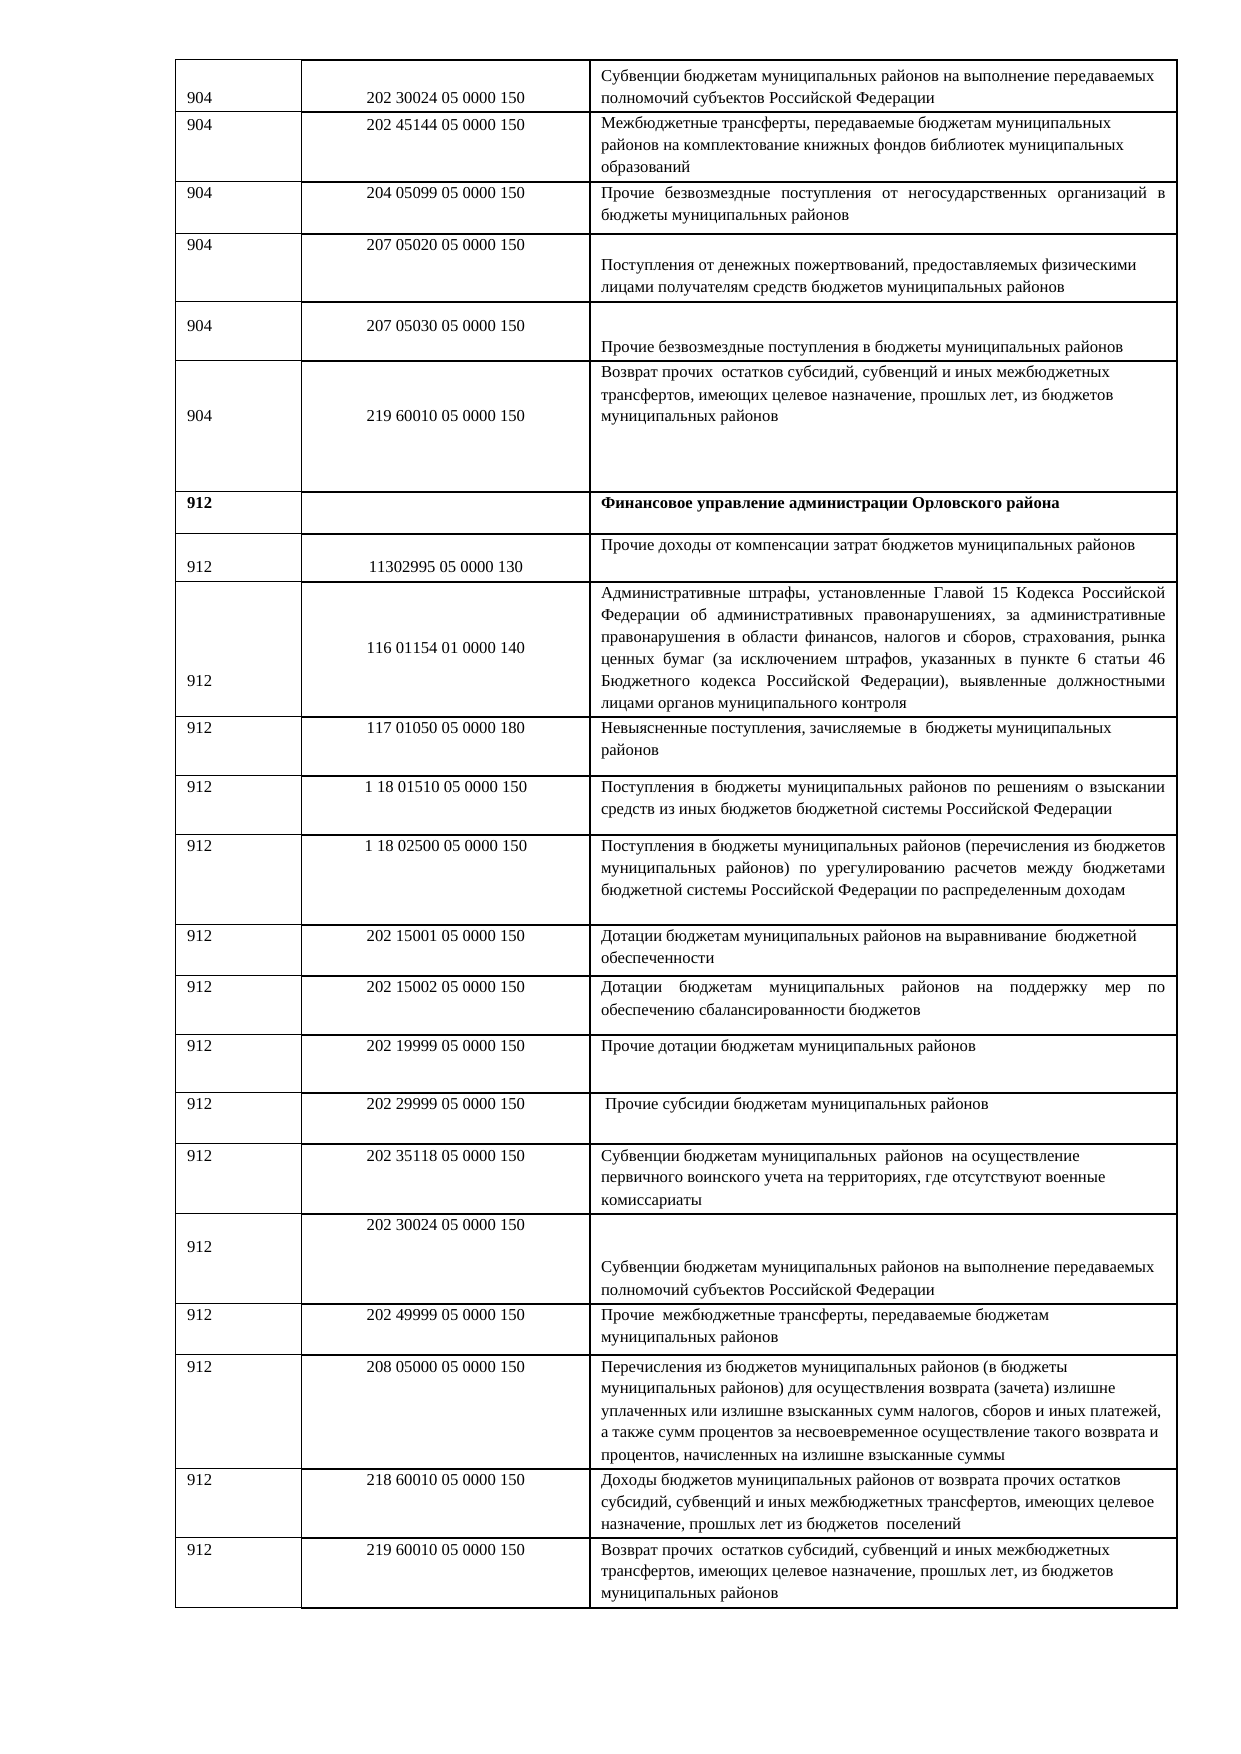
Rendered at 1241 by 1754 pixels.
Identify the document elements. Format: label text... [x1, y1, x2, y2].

table_cell 11302995 05 0000 130 [302, 535, 589, 581]
table_cell 904 [176, 60, 301, 111]
table_cell Поступления в бюджеты муниципальных районов по решениям о взыскании средств из иных бюджетов бюджетной системы Российской Федерации [591, 777, 1176, 834]
table_cell 912 [176, 1035, 301, 1092]
table_cell 208 05000 05 0000 150 [302, 1356, 589, 1468]
table_cell Поступления в бюджеты муниципальных районов (перечисления из бюджетов муниципальных районов) по урегулированию расчетов между бюджетами бюджетной системы Российской Федерации по распределенным доходам [591, 836, 1176, 924]
table_cell 116 01154 01 0000 140 [302, 583, 589, 716]
table_cell Перечисления из бюджетов муниципальных районов (в бюджеты муниципальных районов) для осуществления возврата (зачета) излишне уплаченных или излишне взысканных сумм налогов, сборов и иных платежей, а также сумм процентов за несвоевременное осуществление такого возврата и процентов, начисленных на излишне взысканные суммы [591, 1356, 1176, 1468]
table_cell 912 [176, 717, 301, 775]
table_cell 904 [176, 361, 301, 491]
table_cell Доходы бюджетов муниципальных районов от возврата прочих остатков субсидий, субвенций и иных межбюджетных трансфертов, имеющих целевое назначение, прошлых лет из бюджетов поселений [591, 1470, 1176, 1537]
table_cell 202 30024 05 0000 150 [302, 61, 589, 111]
table_cell 904 [176, 302, 301, 360]
table_cell Дотации бюджетам муниципальных районов на выравнивание бюджетной обеспеченности [591, 926, 1176, 975]
table_cell Субвенции бюджетам муниципальных районов на выполнение передаваемых полномочий субъектов Российской Федерации [591, 61, 1176, 111]
table_cell 912 [176, 835, 301, 924]
table_cell 202 49999 05 0000 150 [302, 1305, 589, 1354]
table_cell 202 15001 05 0000 150 [302, 926, 589, 975]
table_cell 912 [176, 1144, 301, 1213]
table_cell 912 [176, 1538, 301, 1607]
table_cell 912 [176, 1093, 301, 1143]
table_cell Прочие субсидии бюджетам муниципальных районов [591, 1094, 1176, 1143]
table_cell Прочие межбюджетные трансферты, передаваемые бюджетам муниципальных районов [591, 1305, 1176, 1354]
table_cell Невыясненные поступления, зачисляемые в бюджеты муниципальных районов [591, 718, 1176, 775]
table_cell 202 15002 05 0000 150 [302, 977, 589, 1033]
table_cell 1 18 01510 05 0000 150 [302, 777, 589, 834]
table_cell Административные штрафы, установленные Главой 15 Кодекса Российской Федерации об административных правонарушениях, за административные правонарушения в области финансов, налогов и сборов, страхования, рынка ценных бумаг (за исключением штрафов, указанных в пункте 6 статьи 46 Бюджетного кодекса Российской Федерации), выявленные должностными лицами органов муниципального контроля [591, 583, 1176, 716]
table_cell 219 60010 05 0000 150 [302, 1539, 589, 1607]
table_cell 1 18 02500 05 0000 150 [302, 836, 589, 924]
table_cell 204 05099 05 0000 150 [302, 183, 589, 232]
table_cell 207 05020 05 0000 150 [302, 235, 589, 301]
table_cell 218 60010 05 0000 150 [302, 1470, 589, 1537]
table_cell Субвенции бюджетам муниципальных районов на выполнение передаваемых полномочий субъектов Российской Федерации [591, 1215, 1176, 1303]
table_cell 912 [176, 1355, 301, 1468]
table_cell 219 60010 05 0000 150 [302, 362, 589, 491]
table_cell 912 [176, 776, 301, 834]
table_cell 202 19999 05 0000 150 [302, 1036, 589, 1092]
table_cell 912 [176, 1304, 301, 1354]
table_cell 202 35118 05 0000 150 [302, 1145, 589, 1213]
table_cell 912 [176, 1469, 301, 1537]
table_cell Дотации бюджетам муниципальных районов на поддержку мер по обеспечению сбалансированности бюджетов [591, 977, 1176, 1033]
table_cell 904 [176, 182, 301, 232]
table_cell 207 05030 05 0000 150 [302, 303, 589, 360]
table_cell Межбюджетные трансферты, передаваемые бюджетам муниципальных районов на комплектование книжных фондов библиотек муниципальных образований [591, 113, 1176, 181]
table_cell 117 01050 05 0000 180 [302, 718, 589, 775]
table_cell 904 [176, 112, 301, 181]
table_cell 912 [176, 492, 301, 533]
table_cell Прочие безвозмездные поступления от негосударственных организаций в бюджеты муниципальных районов [591, 183, 1176, 232]
table_cell Финансовое управление администрации Орловского района [591, 493, 1176, 533]
table_cell 202 30024 05 0000 150 [302, 1215, 589, 1303]
table_cell Субвенции бюджетам муниципальных районов на осуществление первичного воинского учета на территориях, где отсутствуют военные комиссариаты [591, 1145, 1176, 1213]
table_cell 912 [176, 925, 301, 975]
table_cell 202 29999 05 0000 150 [302, 1094, 589, 1143]
table_cell Поступления от денежных пожертвований, предоставляемых физическими лицами получателям средств бюджетов муниципальных районов [591, 235, 1176, 301]
table_cell 202 45144 05 0000 150 [302, 113, 589, 181]
table_cell Прочие доходы от компенсации затрат бюджетов муниципальных районов [591, 535, 1176, 581]
table_cell Прочие безвозмездные поступления в бюджеты муниципальных районов [591, 303, 1176, 360]
table_cell [302, 493, 589, 533]
table_cell 904 [176, 234, 301, 301]
table_cell Прочие дотации бюджетам муниципальных районов [591, 1036, 1176, 1092]
table_cell 912 [176, 976, 301, 1033]
table_cell 912 [176, 582, 301, 716]
table_cell 912 [176, 534, 301, 581]
table_cell 912 [176, 1214, 301, 1303]
